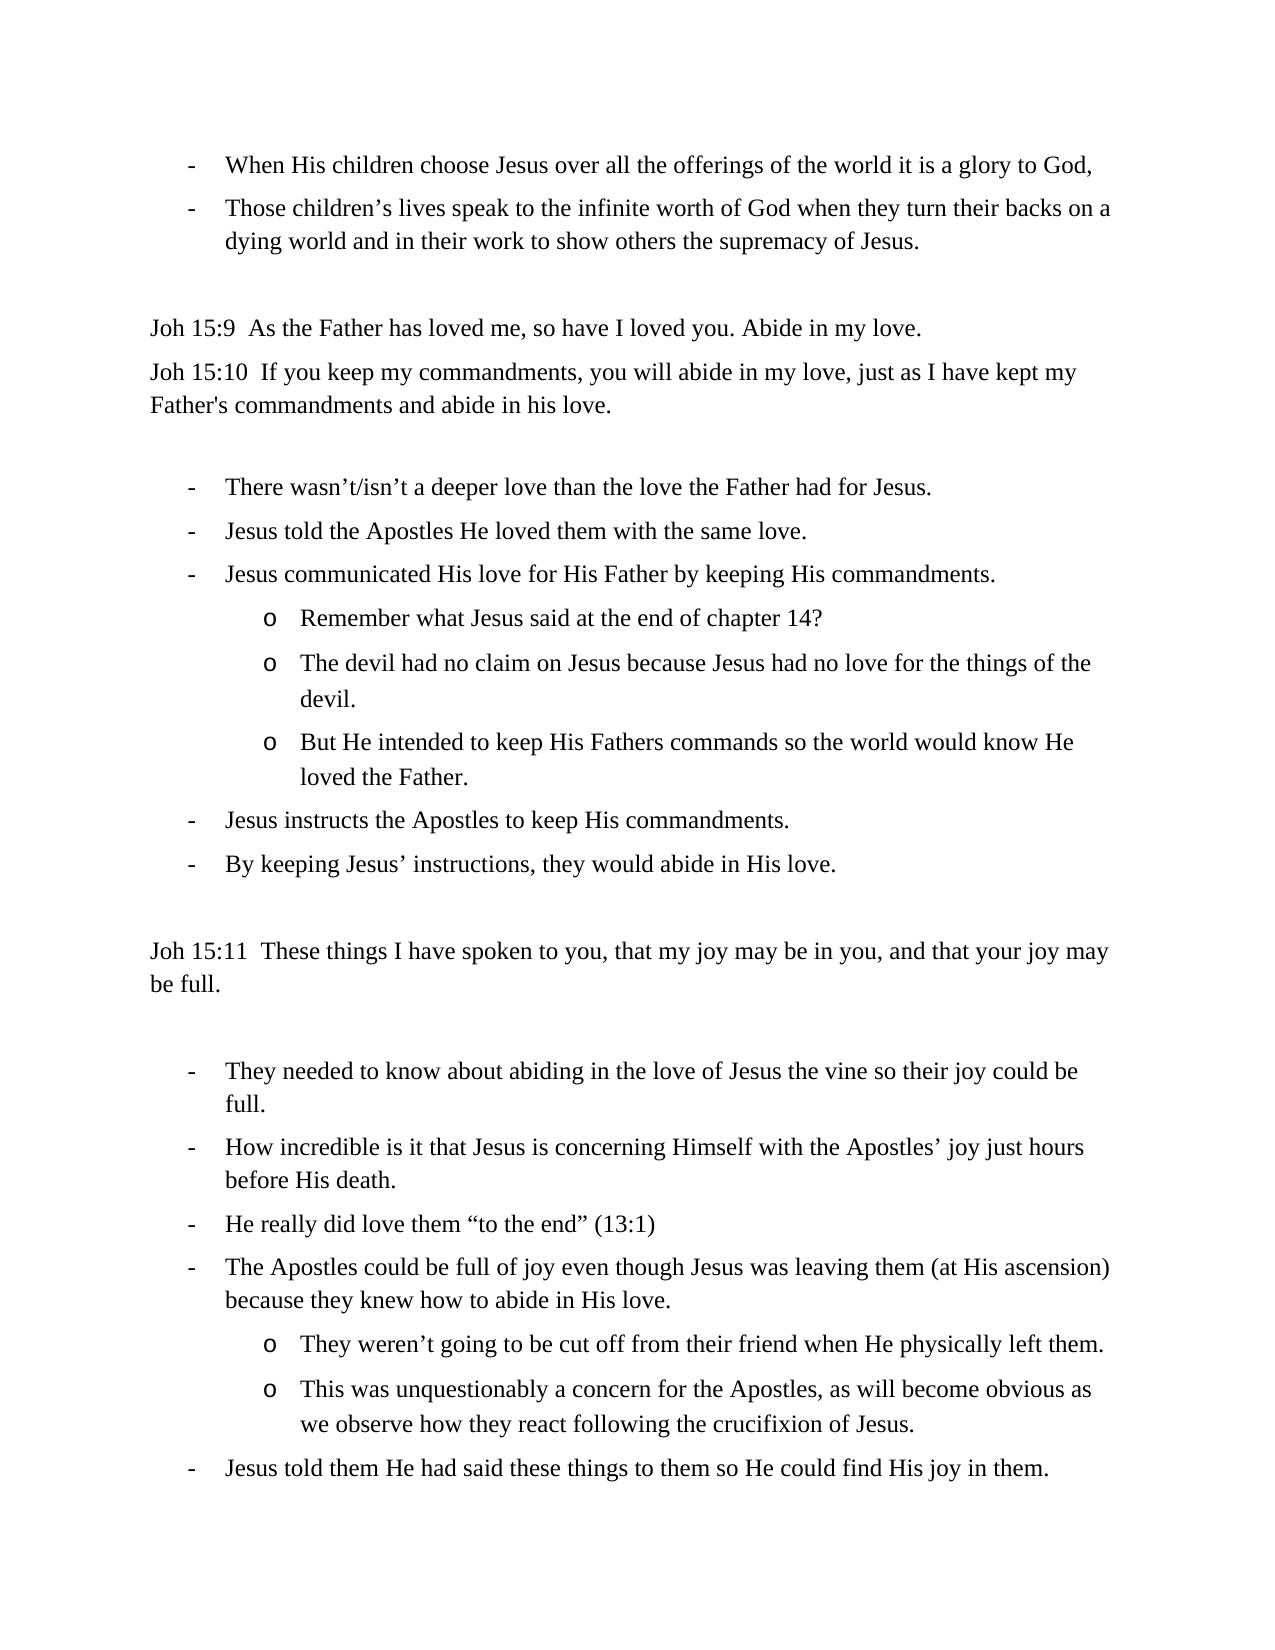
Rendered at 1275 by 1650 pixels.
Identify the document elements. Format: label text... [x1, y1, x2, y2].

list But He intended to keep His Fathers commands so the world would know He loved the Father. [262, 727, 1125, 791]
list Remember what Jesus said at the end of chapter 14? [262, 603, 1125, 633]
list They needed to know about abiding in the love of Jesus the vine so their joy could be full. [187, 1056, 1125, 1118]
list He really did love them “to the end” (13:1) [187, 1209, 1125, 1237]
text Joh 15:10 If you keep my commandments, you will abide in my love, just as I have kept my Father's commandments and abide in his love. [150, 357, 1125, 418]
list The devil had no claim on Jesus because Jesus had no love for the things of the devil. [262, 648, 1125, 712]
list How incredible is it that Jesus is concerning Himself with the Apostles’ joy just hours before His death. [187, 1132, 1125, 1194]
list When His children choose Jesus over all the offerings of the world it is a glory to God, [187, 150, 1125, 179]
text Joh 15:11 These things I have spoken to you, that my joy may be in you, and that your joy may be full. [150, 936, 1125, 998]
text Joh 15:9 As the Father has loved me, so have I loved you. Abide in my love. [150, 313, 1125, 342]
list This was unquestionably a concern for the Apostles, as will become obvious as we observe how they react following the crucifixion of Jesus. [262, 1374, 1125, 1438]
list Jesus instructs the Apostles to keep His commandments. [187, 806, 1125, 834]
list By keeping Jesus’ instructions, they would abide in His love. [187, 849, 1125, 878]
list Jesus communicated His love for His Father by keeping His commandments. [187, 559, 1125, 588]
list Jesus told them He had said these things to them so He could find His joy in them. [187, 1453, 1125, 1482]
list Jesus told the Apostles He loved them with the same love. [187, 516, 1125, 544]
list Those children’s lives speak to the infinite worth of God when they turn their backs on a dying world and in their work to show others the supremacy of Jesus. [187, 193, 1125, 255]
list They weren’t going to be cut off from their friend when He physically left them. [262, 1329, 1125, 1359]
list The Apostles could be full of joy even though Jesus was leaving them (at His ascension) because they knew how to abide in His love. [187, 1252, 1125, 1314]
list There wasn’t/isn’t a deeper love than the love the Father had for Jesus. [187, 472, 1125, 501]
